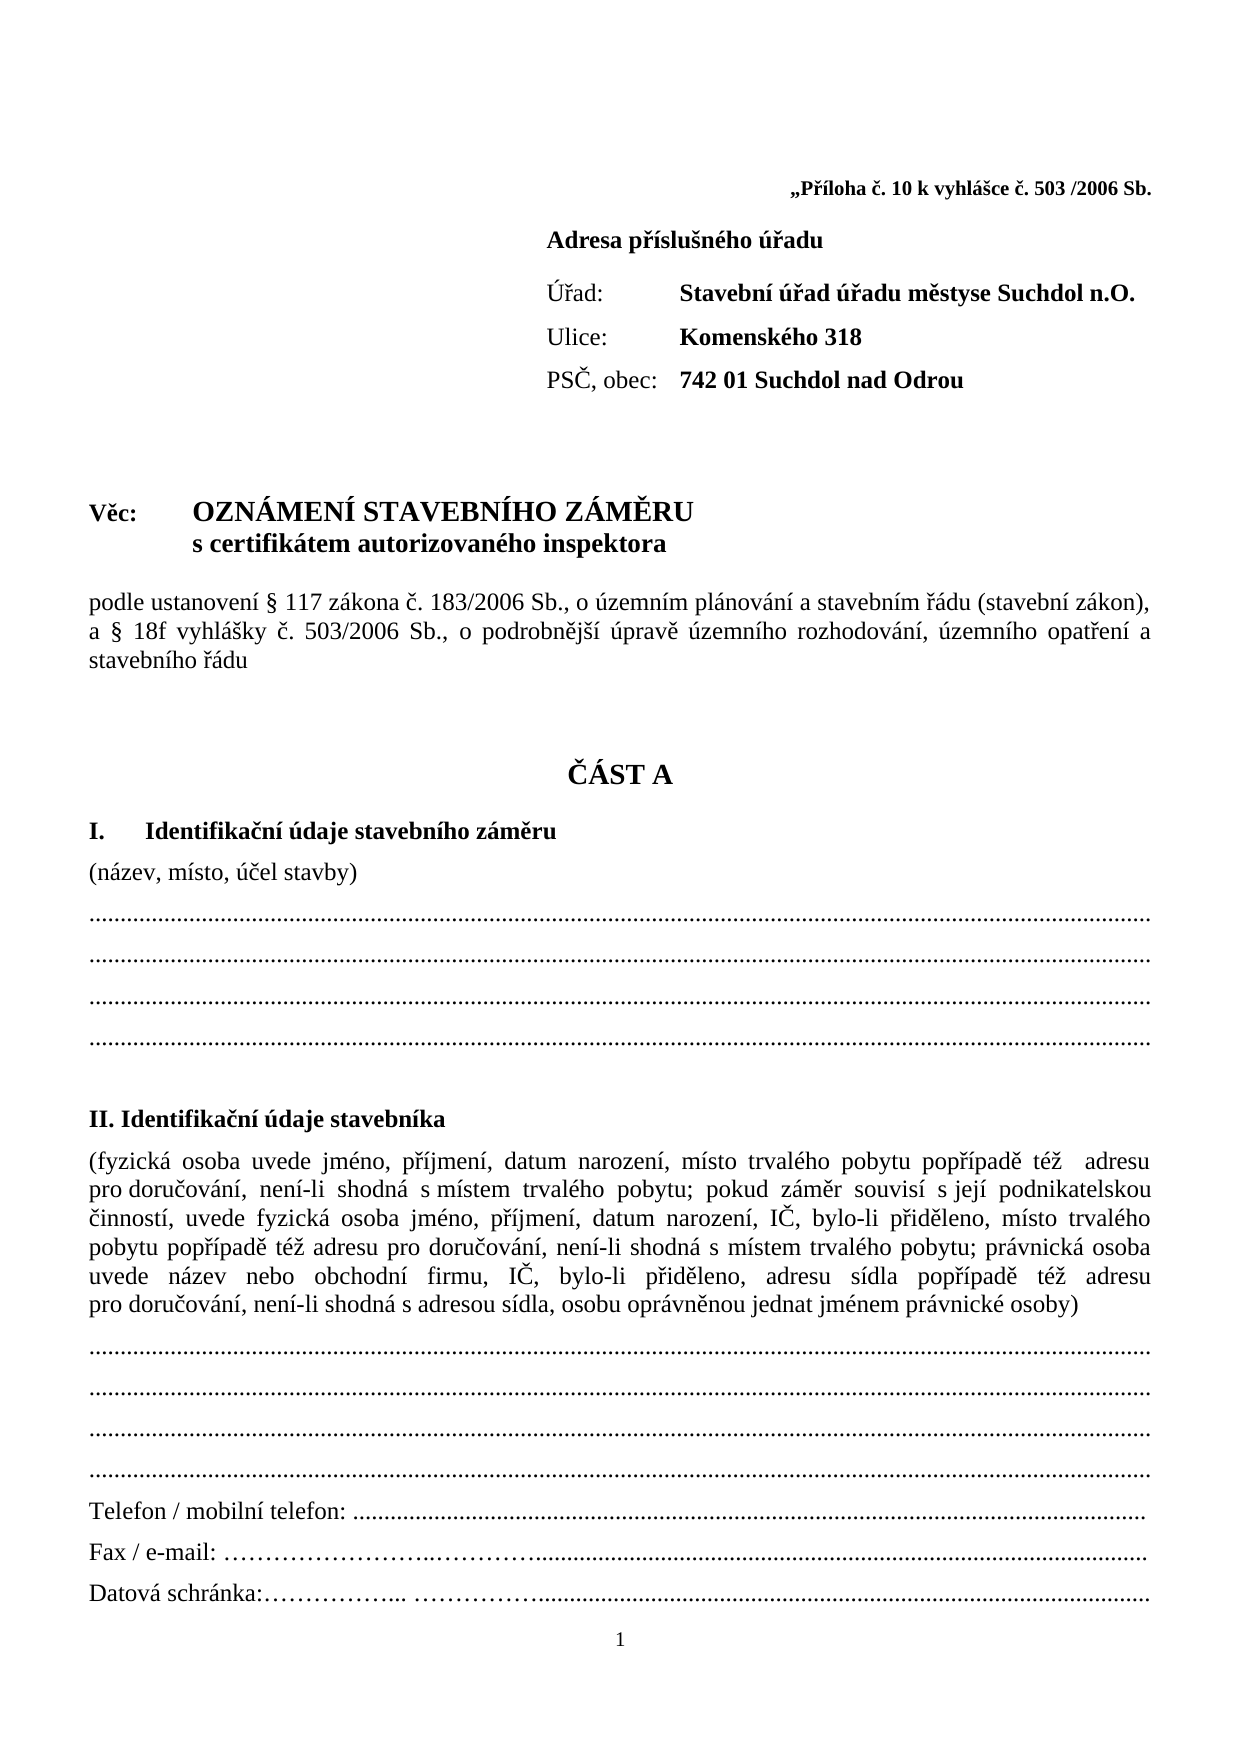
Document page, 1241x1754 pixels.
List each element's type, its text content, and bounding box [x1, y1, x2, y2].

text „Příloha č. 10 k vyhlášce č. 503 /2006 Sb. [89, 176, 1152, 200]
text PSČ, obec: 742 01 Suchdol nad Odrou [89, 365, 1152, 393]
text .......................................................................................................................................................................... [89, 1022, 1152, 1051]
text .......................................................................................................................................................................... [89, 981, 1152, 1009]
text II. Identifikační údaje stavebníka [89, 1104, 1152, 1133]
text ČÁST A [89, 757, 1152, 791]
subtitle Věc: OZNÁMENÍ STAVEBNÍHO ZÁMĚRU [89, 494, 1152, 528]
text .......................................................................................................................................................................... [89, 1413, 1152, 1442]
text Ulice: Komenského 318 [89, 322, 1152, 350]
subtitle s certifikátem autorizovaného inspektora [89, 528, 1152, 559]
text (fyzická osoba uvede jméno, příjmení, datum narození, místo trvalého pobytu popřípadě též adresu pro doručování, není-li shodná s místem trvalého pobytu; pokud záměr souvisí s její podnikatelskou činností, uvede fyzická osoba jméno, příjmení, datum narození, IČ, bylo-li přiděleno, místo trvalého pobytu popřípadě též adresu pro doručování, není-li shodná s místem trvalého pobytu; právnická osoba uvede název nebo obchodní firmu, IČ, bylo-li přiděleno, adresu sídla popřípadě též adresu pro doručování, není-li shodná s adresou sídla, osobu oprávněnou jednat jménem právnické osoby) [89, 1146, 1152, 1318]
text (název, místo, účel stavby) [89, 857, 1152, 886]
text Fax / e-mail: ……………………..………….................................................................................................. [89, 1537, 1152, 1566]
text .......................................................................................................................................................................... [89, 1372, 1152, 1401]
text .......................................................................................................................................................................... [89, 898, 1152, 927]
text .......................................................................................................................................................................... [89, 939, 1152, 968]
text podle ustanovení § 117 zákona č. 183/2006 Sb., o územním plánování a stavebním řádu (stavební zákon), a § 18f vyhlášky č. 503/2006 Sb., o podrobnější úpravě územního rozhodování, územního opatření a stavebního řádu [89, 587, 1152, 674]
list Identifikační údaje stavebního záměru [89, 816, 1152, 844]
text Datová schránka:……………... …………….................................................................................................. [89, 1578, 1152, 1607]
text .......................................................................................................................................................................... [89, 1454, 1152, 1483]
subtitle Adresa příslušného úřadu [89, 225, 1152, 253]
text Úřad: Stavební úřad úřadu městyse Suchdol n.O. [89, 278, 1152, 307]
text .......................................................................................................................................................................... [89, 1331, 1152, 1359]
